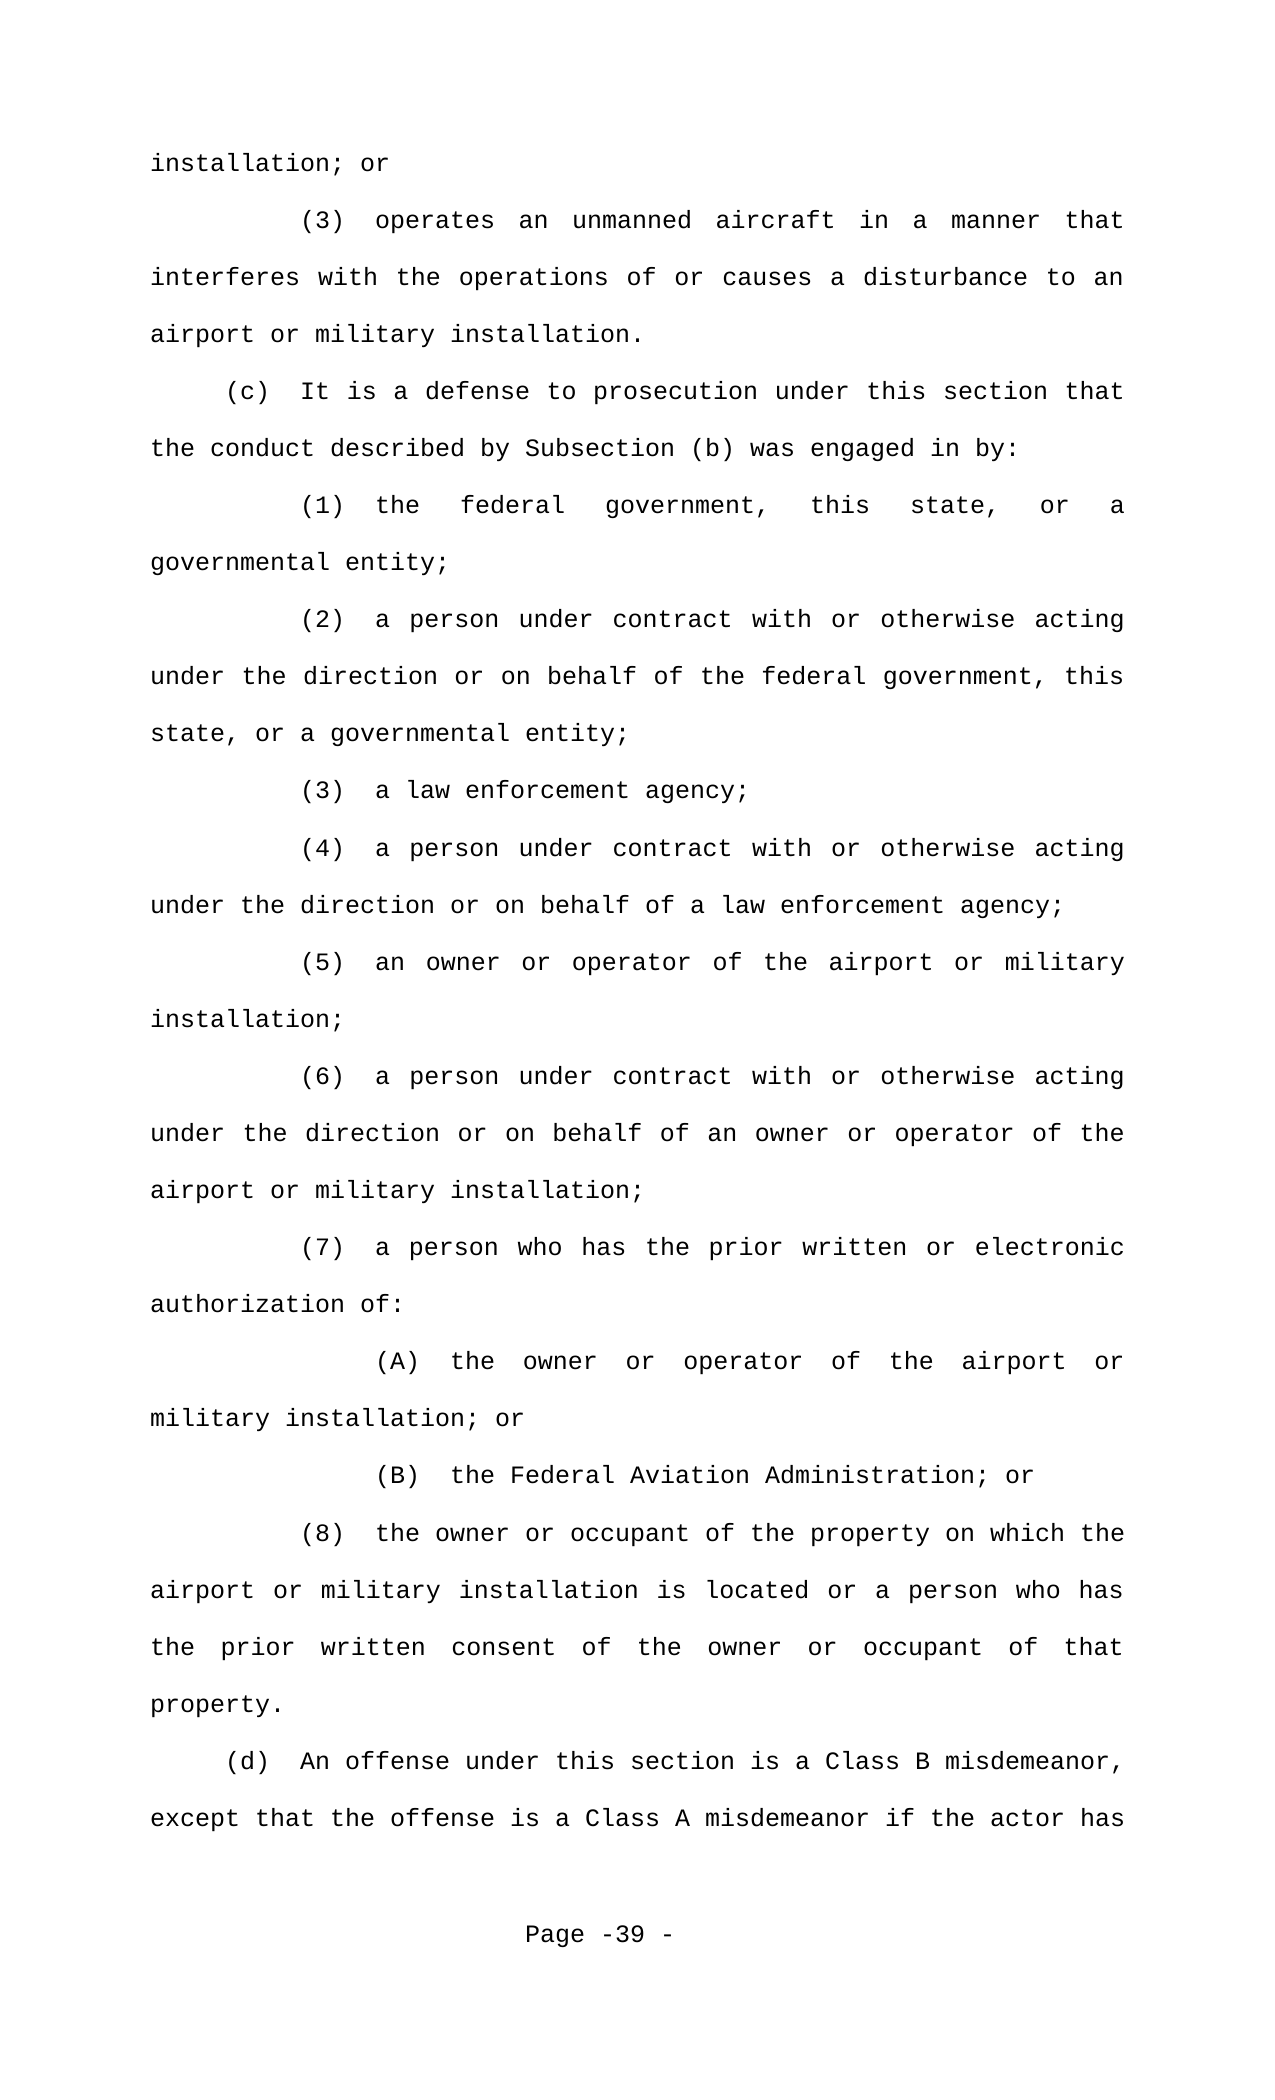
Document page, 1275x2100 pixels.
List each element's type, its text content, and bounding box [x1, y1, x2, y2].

text (8) the owner or occupant of the property on which the airport or military installation is located or a person who has the prior written consent of the owner or occupant of that property. [150, 1520, 1125, 1720]
text (7) a person who has the prior written or electronic authorization of: [150, 1234, 1125, 1320]
text (c) It is a defense to prosecution under this section that the conduct described by Subsection (b) was engaged in by: [150, 378, 1125, 464]
text (5) an owner or operator of the airport or military installation; [150, 949, 1125, 1035]
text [150, 150, 1125, 178]
text (2) a person under contract with or otherwise acting under the direction or on behalf of the federal government, this state, or a governmental entity; [150, 607, 1125, 749]
text (4) a person under contract with or otherwise acting under the direction or on behalf of a law enforcement agency; [150, 835, 1125, 921]
text (3) a law enforcement agency; [150, 778, 1125, 806]
text (1) the federal government, this state, or a governmental entity; [150, 492, 1125, 578]
text (6) a person under contract with or otherwise acting under the direction or on behalf of an owner or operator of the airport or military installation; [150, 1063, 1125, 1206]
text (B) the Federal Aviation Administration; or [150, 1463, 1125, 1491]
text (A) the owner or operator of the airport or military installation; or [150, 1349, 1125, 1434]
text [150, 1748, 1125, 1834]
text (3) operates an unmanned aircraft in a manner that interferes with the operations of or causes a disturbance to an airport or military installation. [150, 207, 1125, 350]
